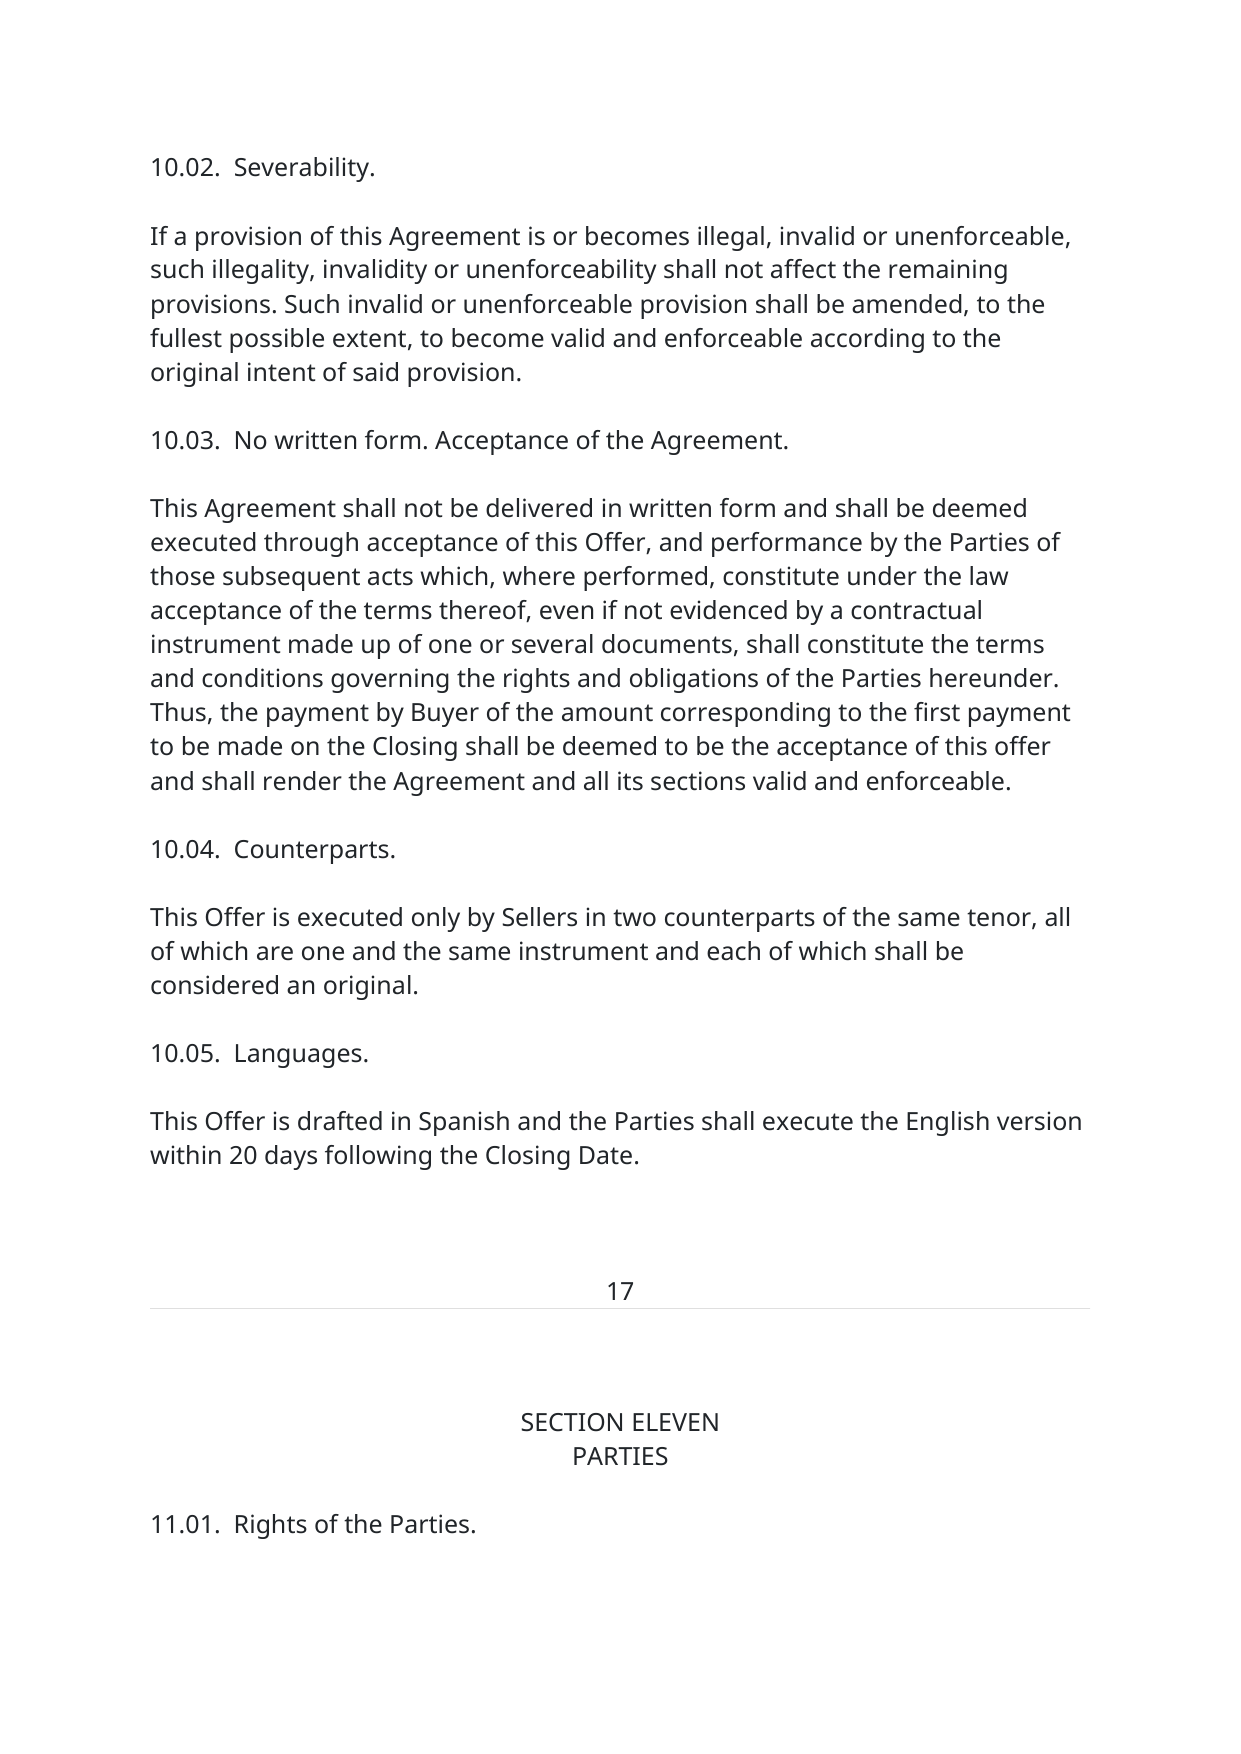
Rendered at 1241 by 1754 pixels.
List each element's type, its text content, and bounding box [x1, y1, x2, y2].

text 11.01. Rights of the Parties. [150, 1506, 1090, 1541]
text If a provision of this Agreement is or becomes illegal, invalid or unenforceable, such illegality, invalidity or unenforceability shall not affect the remaining provisions. Such invalid or unenforceable provision shall be amended, to the fullest possible extent, to become valid and enforceable according to the original intent of said provision. [150, 218, 1090, 388]
text 17 [150, 1274, 1090, 1308]
text 10.05. Languages. [150, 1036, 1090, 1070]
text This Agreement shall not be delivered in written form and shall be deemed executed through acceptance of this Offer, and performance by the Parties of those subsequent acts which, where performed, constitute under the law acceptance of the terms thereof, even if not evidenced by a contractual instrument made up of one or several documents, shall constitute the terms and conditions governing the rights and obligations of the Parties hereunder. Thus, the payment by Buyer of the amount corresponding to the first payment to be made on the Closing shall be deemed to be the acceptance of this offer and shall render the Agreement and all its sections valid and enforceable. [150, 491, 1090, 797]
text This Offer is drafted in Spanish and the Parties shall execute the English version within 20 days following the Closing Date. [150, 1104, 1090, 1172]
text PARTIES [150, 1438, 1090, 1472]
text SECTION ELEVEN [150, 1404, 1090, 1438]
text 10.03. No written form. Acceptance of the Agreement. [150, 422, 1090, 457]
text 10.04. Counterparts. [150, 831, 1090, 865]
text This Offer is executed only by Sellers in two counterparts of the same tenor, all of which are one and the same instrument and each of which shall be considered an original. [150, 899, 1090, 1002]
text 10.02. Severability. [150, 150, 1090, 184]
